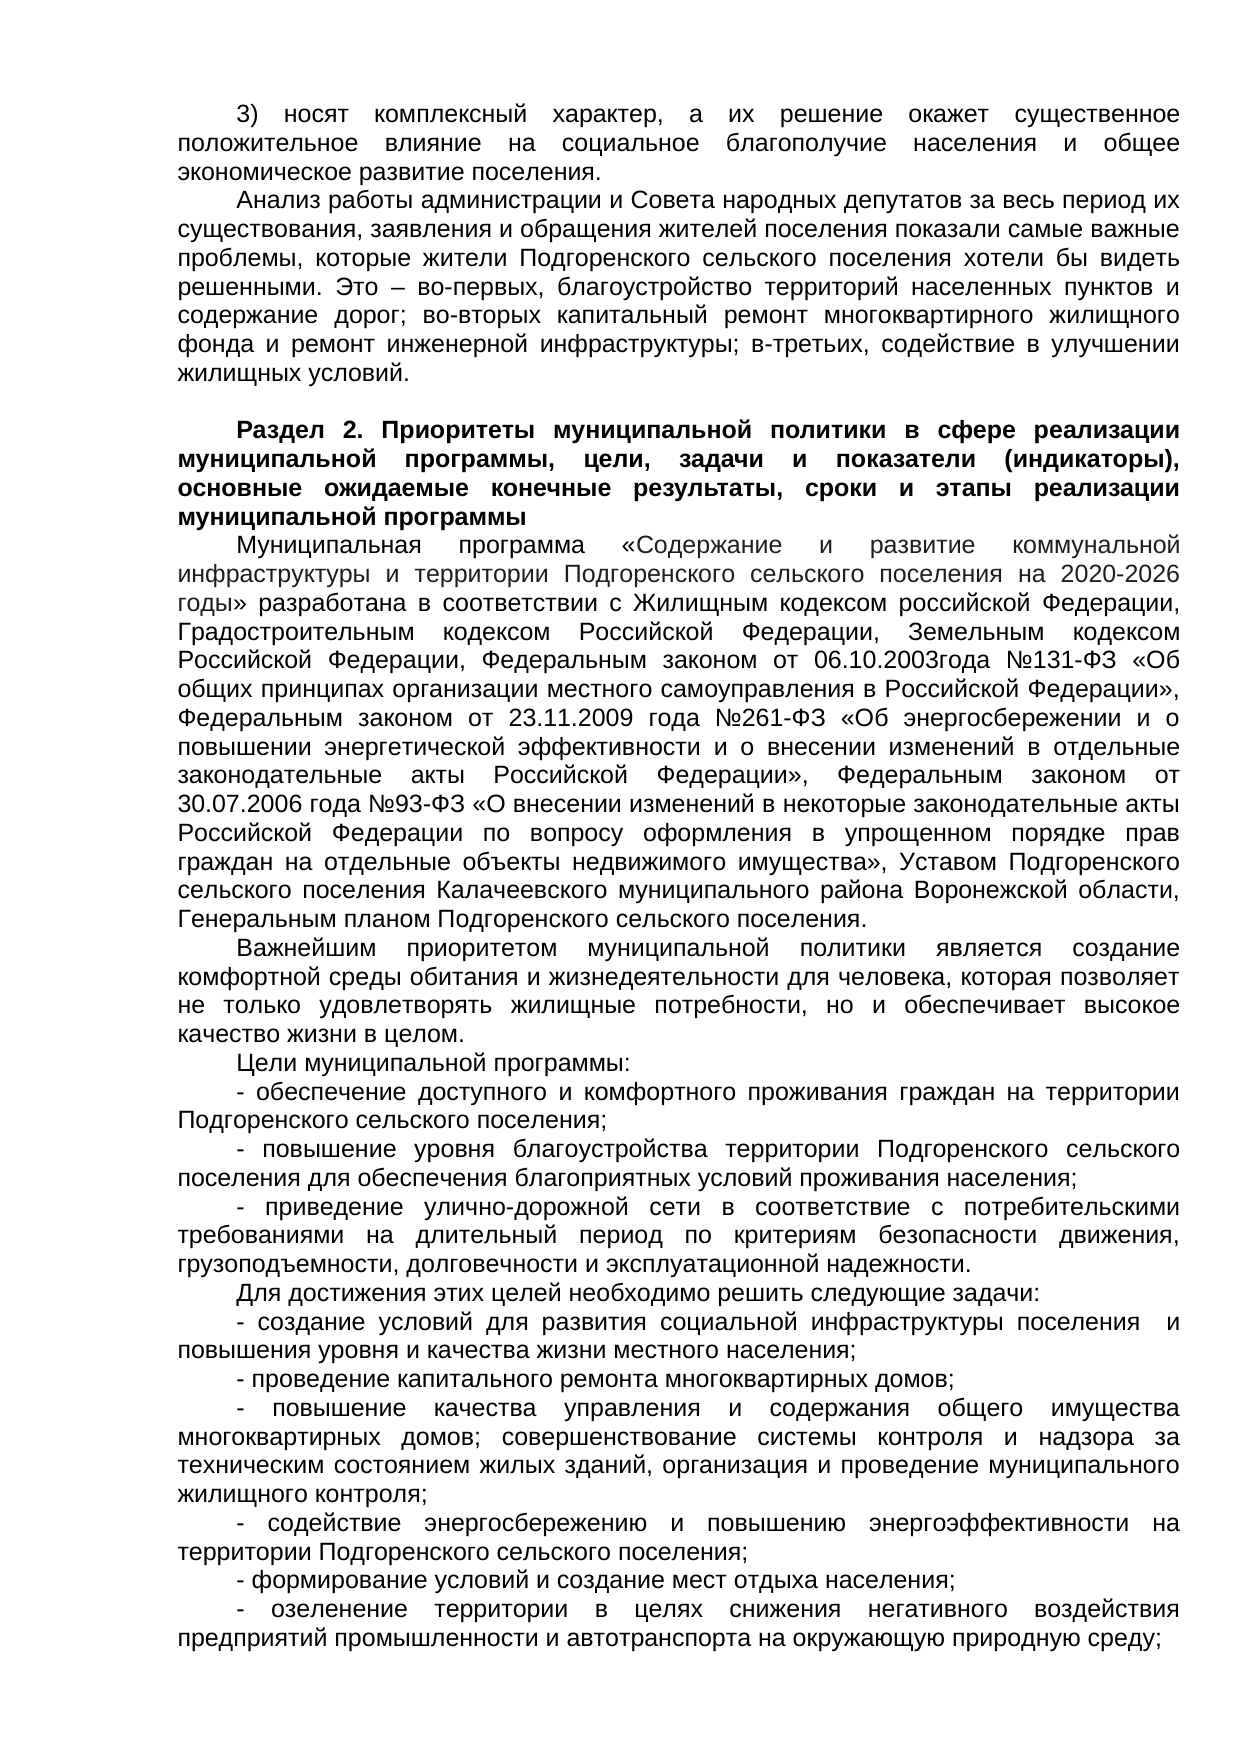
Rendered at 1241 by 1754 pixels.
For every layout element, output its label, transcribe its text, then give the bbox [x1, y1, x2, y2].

text Важнейшим приоритетом муниципальной политики является создание комфортной среды обитания и жизнедеятельности для человека, которая позволяет не только удовлетворять жилищные потребности, но и обеспечивает высокое качество жизни в целом. [177, 933, 1181, 1048]
text Анализ работы администрации и Совета народных депутатов за весь период их существования, заявления и обращения жителей поселения показали самые важные проблемы, которые жители Подгоренского сельского поселения хотели бы видеть решенными. Это – во-первых, благоустройство территорий населенных пунктов и содержание дорог; во-вторых капитальный ремонт многоквартирного жилищного фонда и ремонт инженерной инфраструктуры; в-третьих, содействие в улучшении жилищных условий. [177, 185, 1181, 386]
text Раздел 2. Приоритеты муниципальной политики в сфере реализации муниципальной программы, цели, задачи и показатели (индикаторы), основные ожидаемые конечные результаты, сроки и этапы реализации муниципальной программы [177, 415, 1181, 530]
text - создание условий для развития социальной инфраструктуры поселения и повышения уровня и качества жизни местного населения; [177, 1306, 1181, 1364]
text Муниципальная программа «Содержание и развитие коммунальной инфраструктуры и территории Подгоренского сельского поселения на 2020-2026 годы» разработана в соответствии с Жилищным кодексом российской Федерации, Градостроительным кодексом Российской Федерации, Земельным кодексом Российской Федерации, Федеральным законом от 06.10.2003года №131-ФЗ «Об общих принципах организации местного самоуправления в Российской Федерации», Федеральным законом от 23.11.2009 года №261-ФЗ «Об энергосбережении и о повышении энергетической эффективности и о внесении изменений в отдельные законодательные акты Российской Федерации», Федеральным законом от 30.07.2006 года №93-ФЗ «О внесении изменений в некоторые законодательные акты Российской Федерации по вопросу оформления в упрощенном порядке прав граждан на отдельные объекты недвижимого имущества», Уставом Подгоренского сельского поселения Калачеевского муниципального района Воронежской области, Генеральным планом Подгоренского сельского поселения. [177, 530, 1181, 933]
text - повышение качества управления и содержания общего имущества многоквартирных домов; совершенствование системы контроля и надзора за техническим состоянием жилых зданий, организация и проведение муниципального жилищного контроля; [177, 1393, 1181, 1508]
text - обеспечение доступного и комфортного проживания граждан на территории Подгоренского сельского поселения; [177, 1076, 1181, 1134]
text Цели муниципальной программы: [177, 1048, 1181, 1076]
text - повышение уровня благоустройства территории Подгоренского сельского поселения для обеспечения благоприятных условий проживания населения; [177, 1134, 1181, 1191]
text 3) носят комплексный характер, а их решение окажет существенное положительное влияние на социальное благополучие населения и общее экономическое развитие поселения. [177, 99, 1181, 185]
text - озеленение территории в целях снижения негативного воздействия предприятий промышленности и автотранспорта на окружающую природную среду; [177, 1594, 1181, 1651]
text Для достижения этих целей необходимо решить следующие задачи: [177, 1278, 1181, 1306]
text - формирование условий и создание мест отдыха населения; [177, 1565, 1181, 1594]
text - приведение улично-дорожной сети в соответствие с потребительскими требованиями на длительный период по критериям безопасности движения, грузоподъемности, долговечности и эксплуатационной надежности. [177, 1191, 1181, 1278]
text - содействие энергосбережению и повышению энергоэффективности на территории Подгоренского сельского поселения; [177, 1508, 1181, 1565]
text - проведение капитального ремонта многоквартирных домов; [177, 1364, 1181, 1393]
